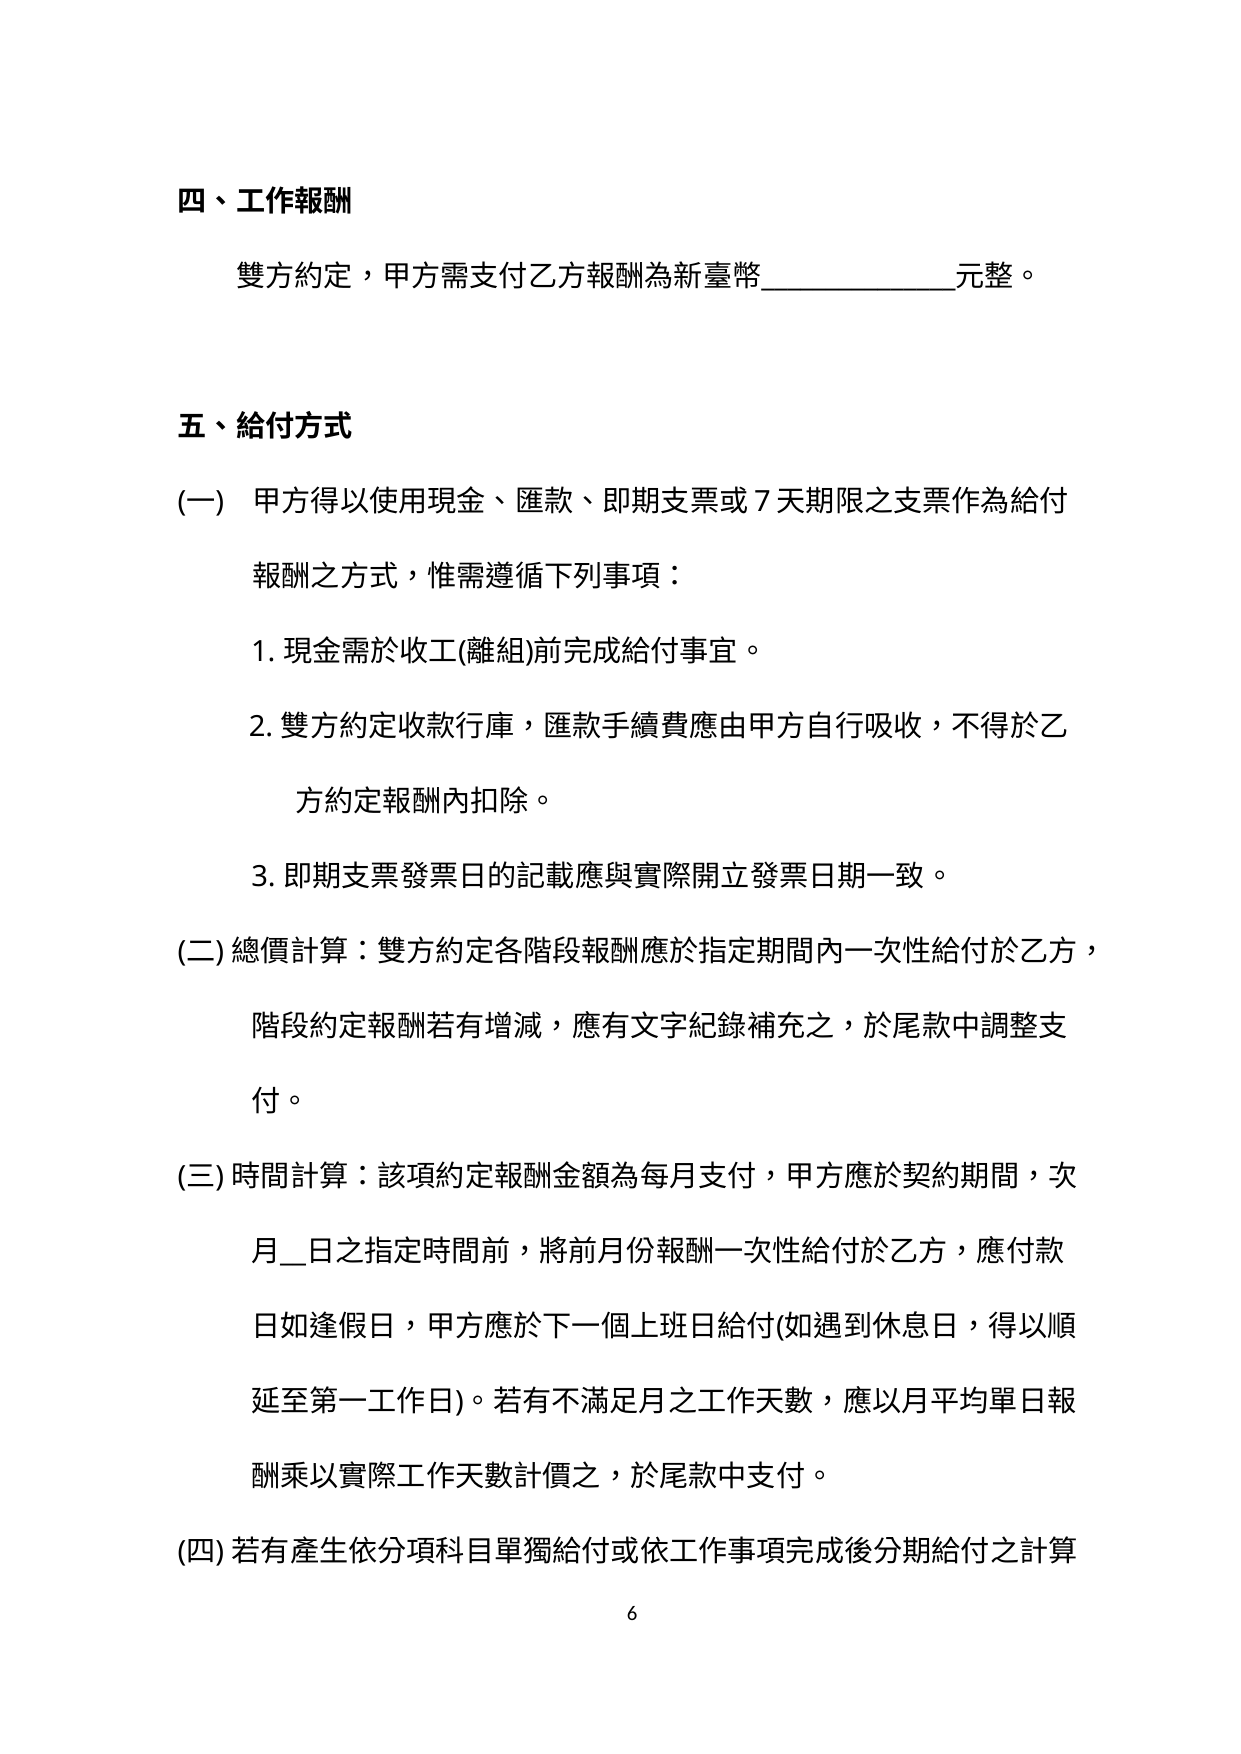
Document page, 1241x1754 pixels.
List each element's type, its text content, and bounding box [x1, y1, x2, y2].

text (三) 時間計算：該項約定報酬金額為每月支付，甲方應於契約期間，次月__日之指定時間前，將前月份報酬一次性給付於乙方，應付款日如逢假日，甲方應於下一個上班日給付(如遇到休息日，得以順延至第一工作日)。若有不滿足月之工作天數，應以月平均單日報酬乘以實際工作天數計價之，於尾款中支付。 [177, 1136, 1087, 1511]
text (二) 總價計算：雙方約定各階段報酬應於指定期間內一次性給付於乙方，階段約定報酬若有增減，應有文字紀錄補充之，於尾款中調整支付。 [177, 911, 1087, 1136]
list 工作報酬 [177, 161, 1087, 236]
text 2. 雙方約定收款行庫，匯款手續費應由甲方自行吸收，不得於乙方約定報酬內扣除。 [248, 686, 1087, 836]
list 甲方得以使用現金、匯款、即期支票或7天期限之支票作為給付報酬之方式，惟需遵循下列事項： [177, 461, 1087, 611]
list 給付方式 [177, 386, 1087, 461]
text 1. 現金需於收工(離組)前完成給付事宜。 [236, 611, 1087, 686]
text 3. 即期支票發票日的記載應與實際開立發票日期一致。 [251, 836, 1087, 911]
text 雙方約定，甲方需支付乙方報酬為新臺幣_______________元整。 [177, 236, 1087, 311]
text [177, 1511, 1087, 1586]
